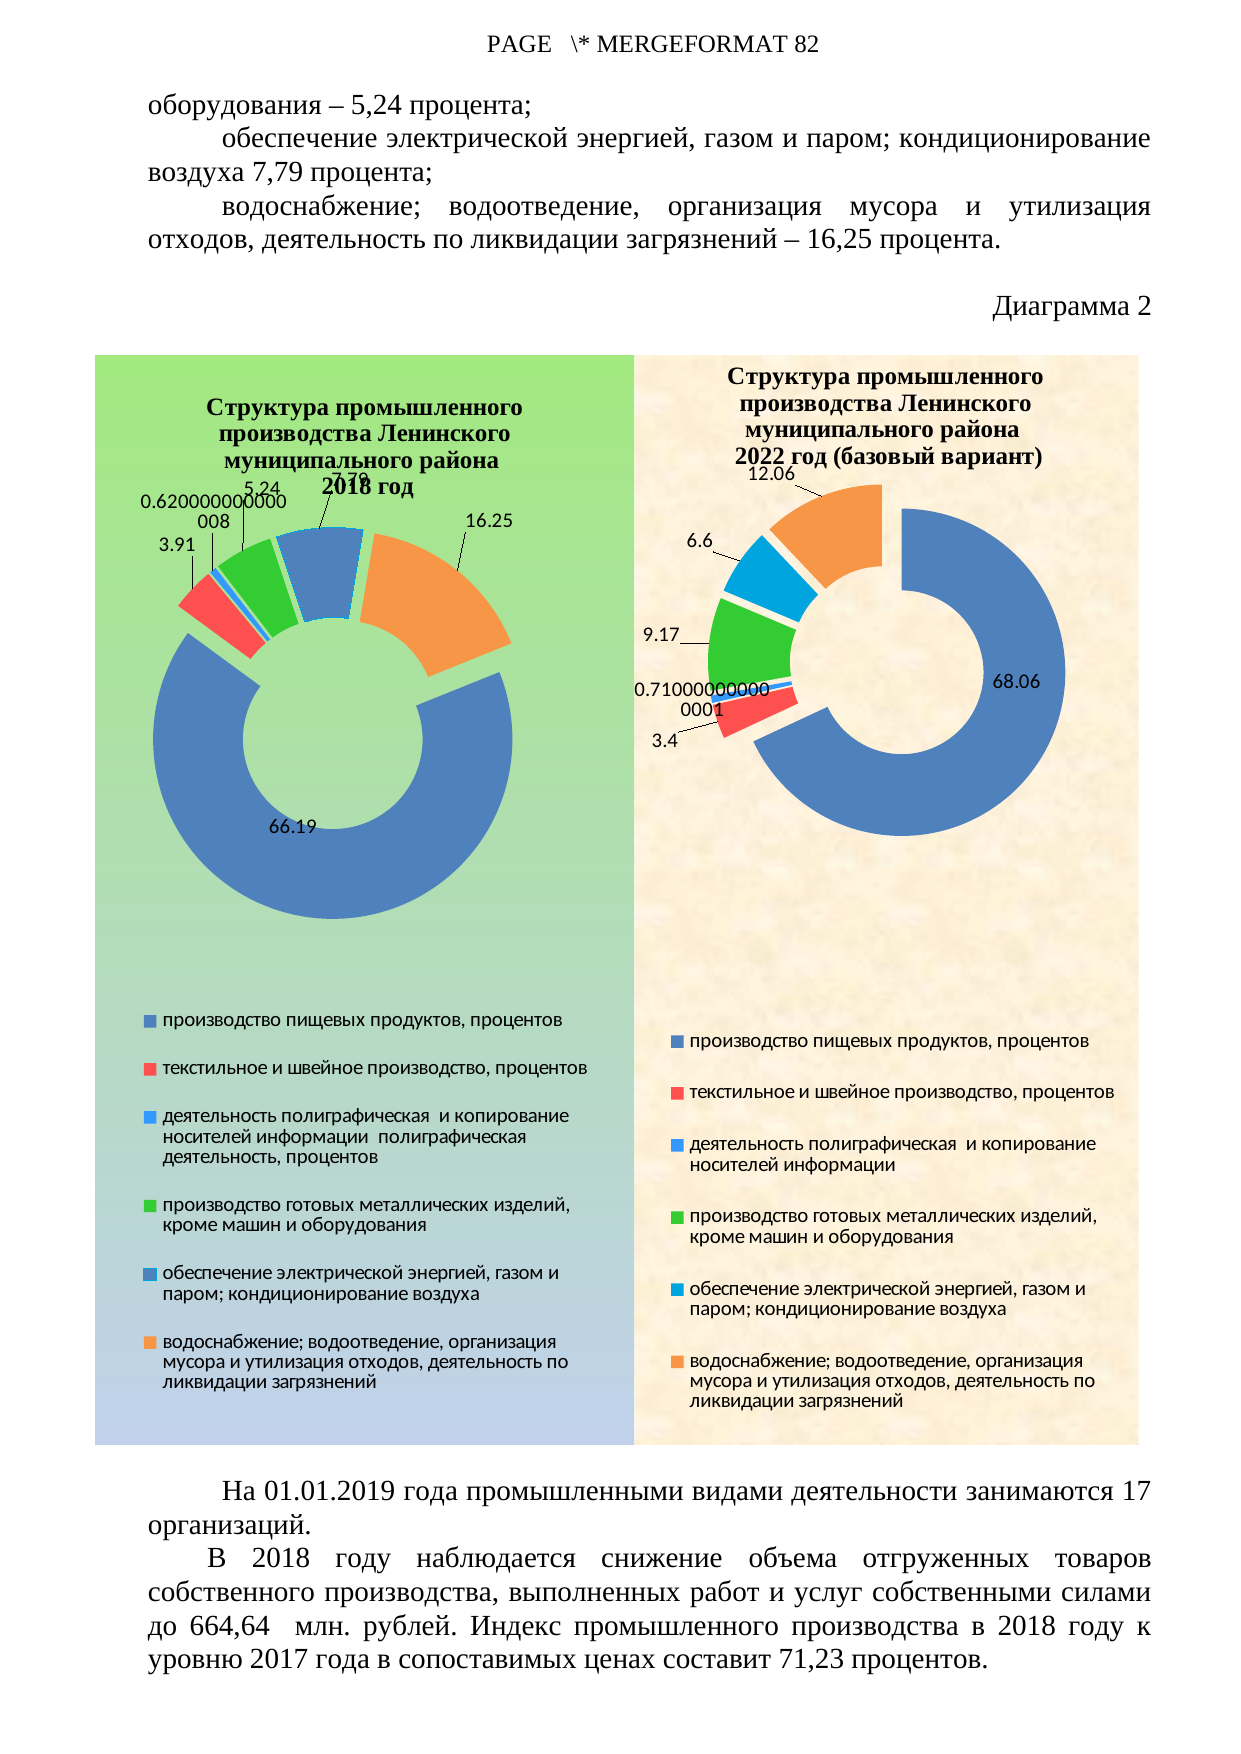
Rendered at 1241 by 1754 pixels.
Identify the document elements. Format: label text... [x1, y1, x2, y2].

text обеспечение электрической энергией, газом и паром; кондиционирование воздуха 7,79 процента; [148, 121, 1152, 188]
text Диаграмма 2 [148, 288, 1152, 322]
text В 2018 году наблюдается снижение объема отгруженных товаров собственного производства, выполненных работ и услуг собственными силами до 664,64 млн. рублей. Индекс промышленного производства в 2018 году к уровню 2017 года в сопоставимых ценах составит 71,23 процентов. [148, 1541, 1152, 1675]
picture [634, 355, 1139, 1445]
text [148, 87, 1152, 121]
text На 01.01.2019 года промышленными видами деятельности занимаются 17 организаций. [148, 1473, 1152, 1541]
text водоснабжение; водоотведение, организация мусора и утилизация отходов, деятельность по ликвидации загрязнений – 16,25 процента. [148, 188, 1152, 255]
